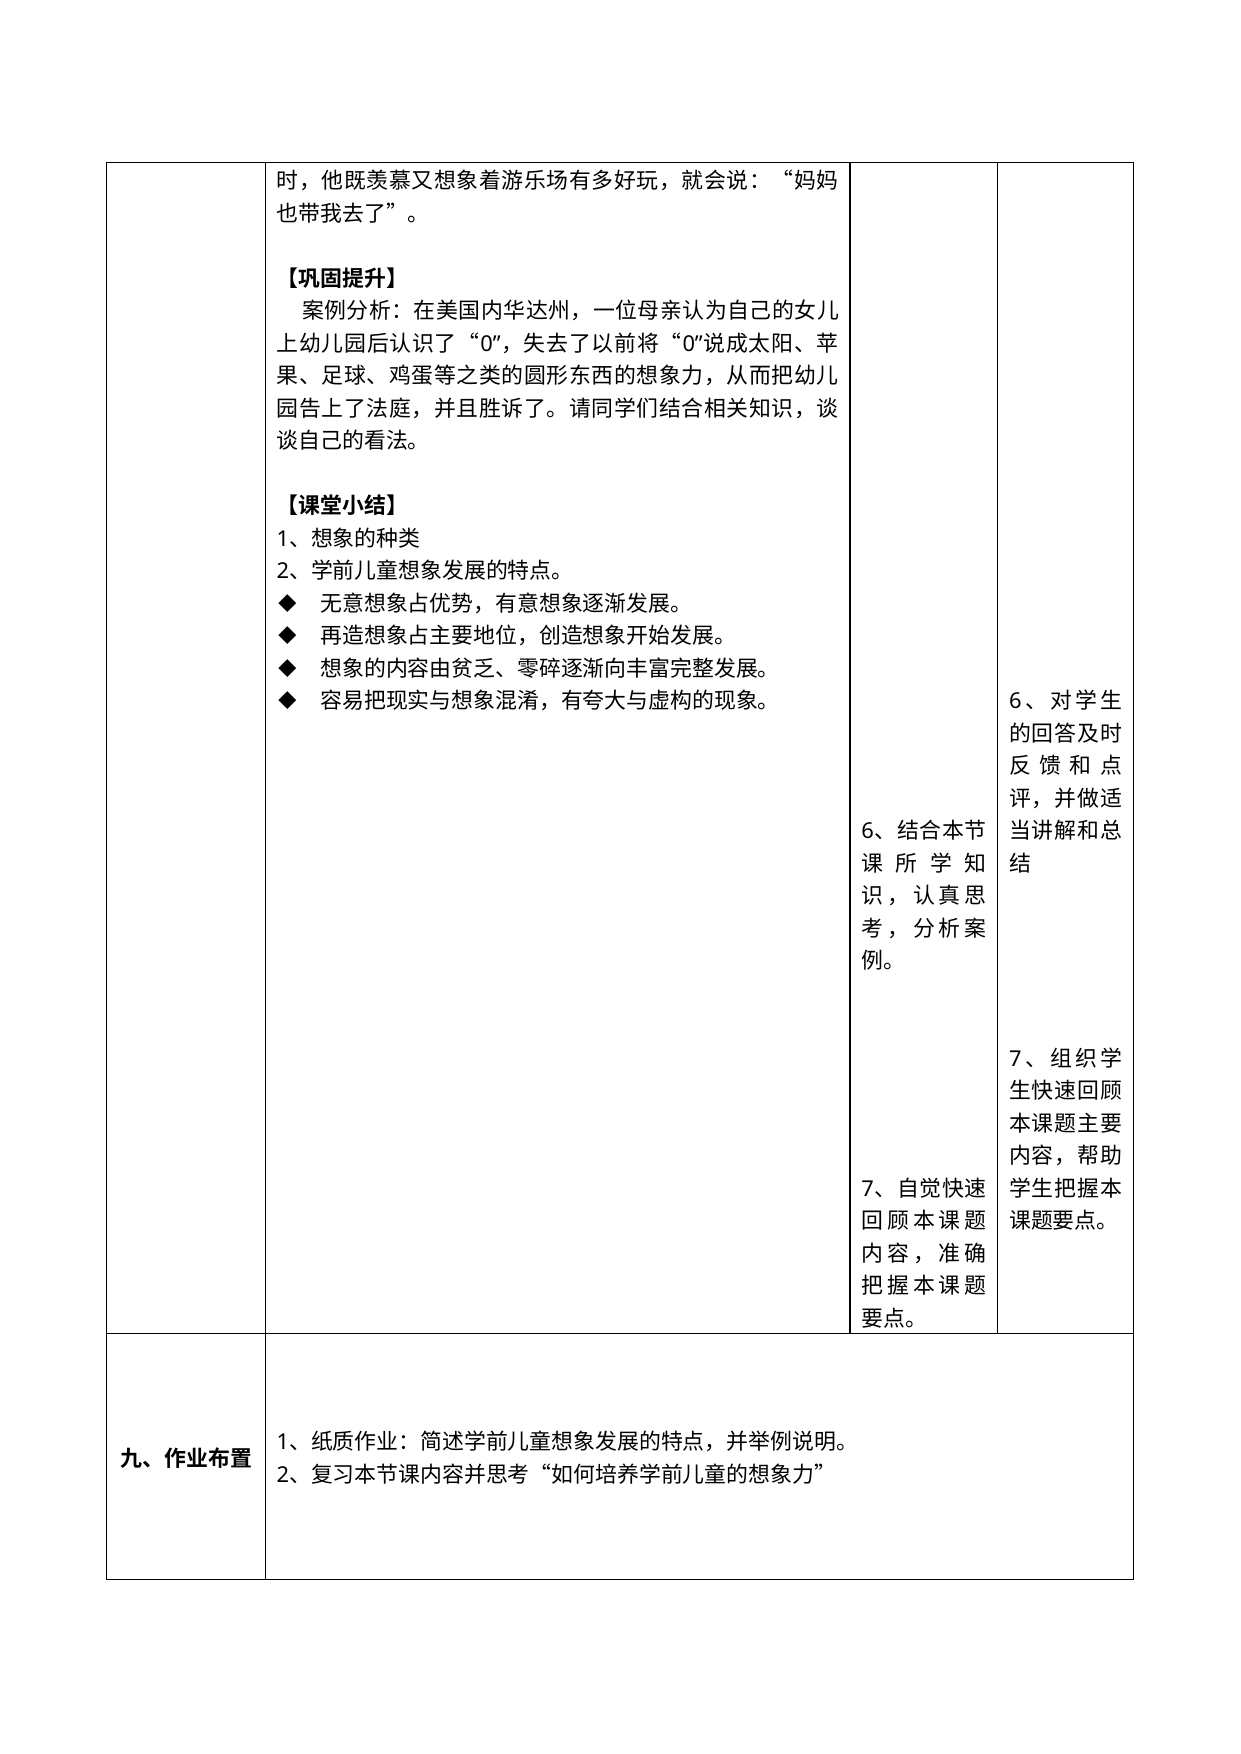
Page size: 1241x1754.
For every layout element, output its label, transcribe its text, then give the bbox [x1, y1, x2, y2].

table_cell 1、纸质作业：简述学前儿童想象发展的特点，并举例说明。 2、复习本节课内容并思考“如何培养学前儿童的想象力” [266, 1334, 1133, 1579]
table_cell 九、作业布置 [107, 1334, 265, 1579]
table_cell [998, 163, 1133, 1333]
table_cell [266, 163, 849, 1333]
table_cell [851, 163, 997, 1333]
